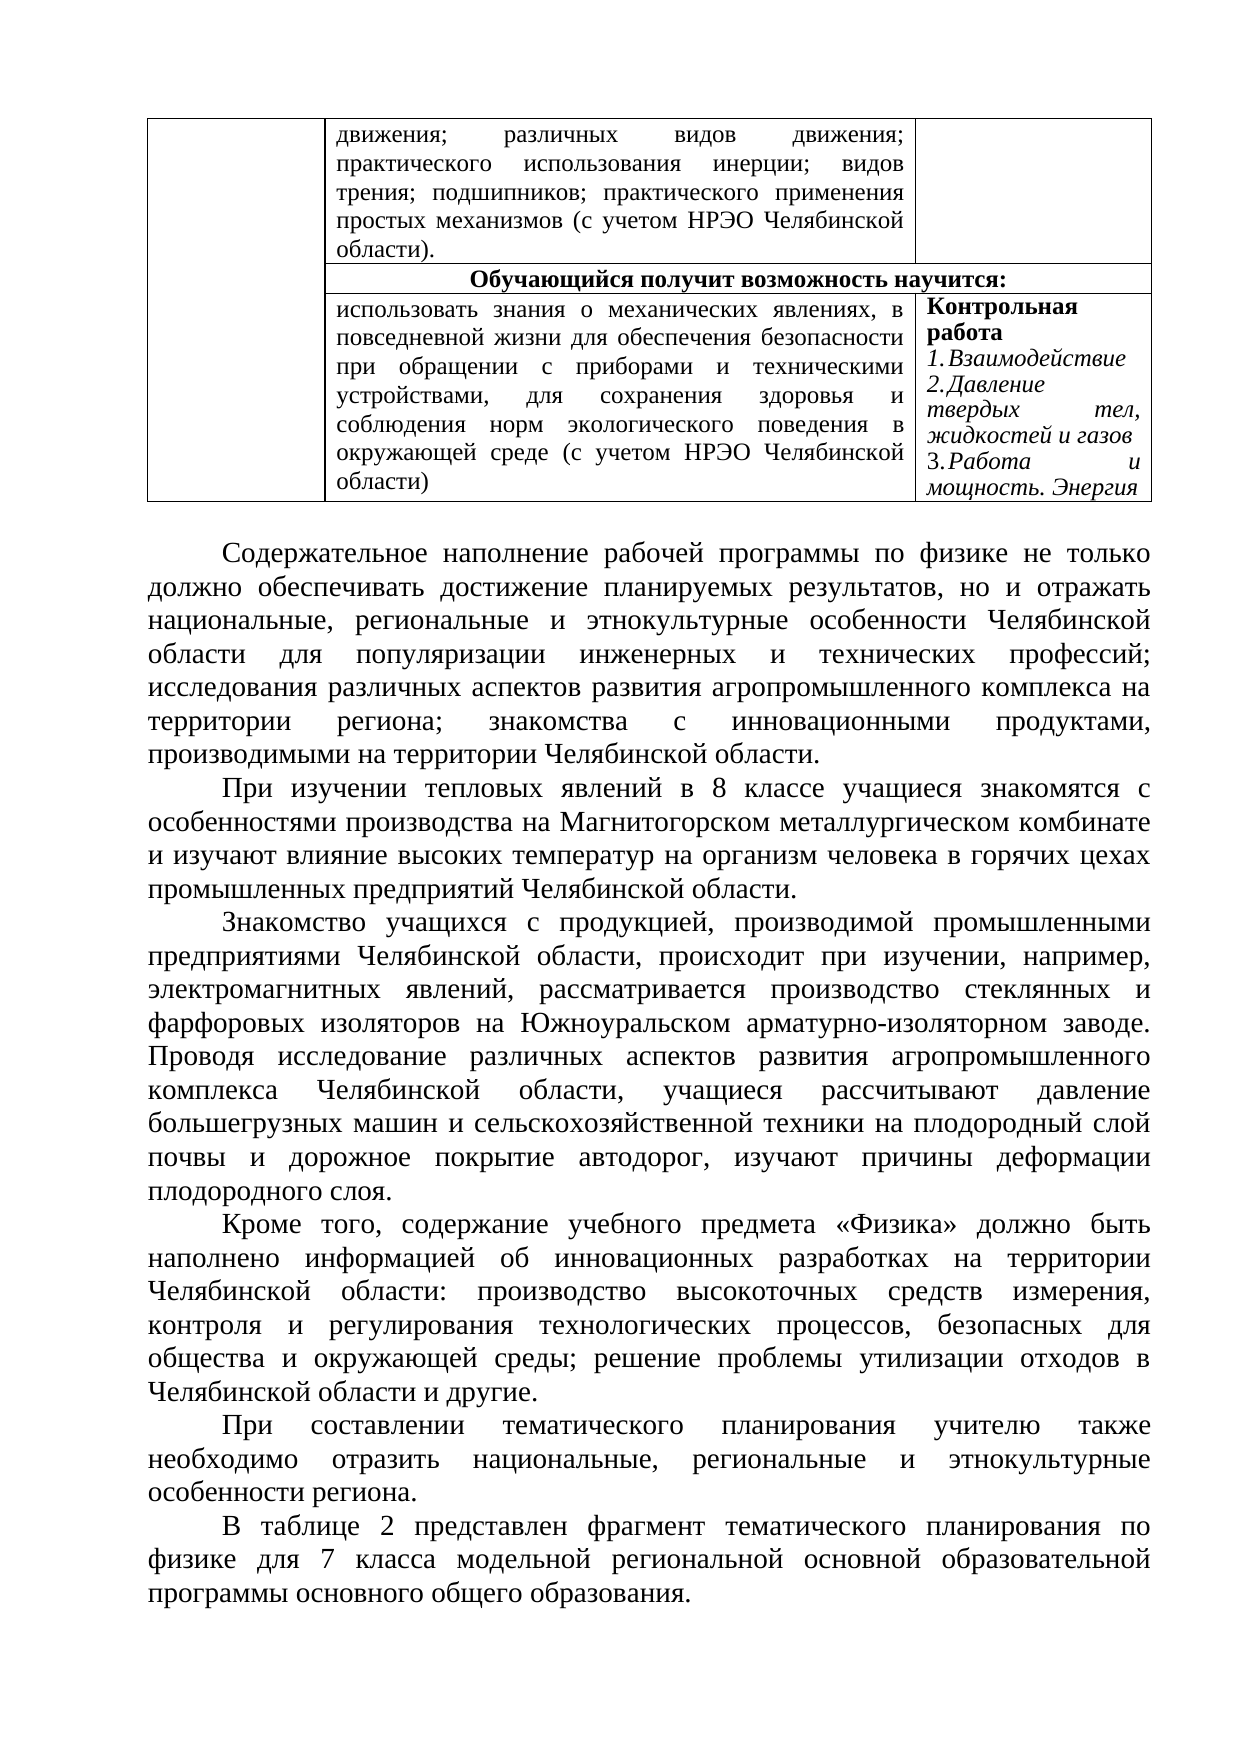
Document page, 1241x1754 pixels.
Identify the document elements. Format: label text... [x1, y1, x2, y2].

list При изучении тепловых явлений в 8 классе учащиеся знакомятся с особенностями производства на Магнитогорском металлургическом комбинате и изучают влияние высоких температур на организм человека в горячих цехах промышленных предприятий Челябинской области. [148, 770, 1152, 904]
text При составлении тематического планирования учителю также необходимо отразить национальные, региональные и этнокультурные особенности региона. [148, 1407, 1152, 1508]
text Кроме того, содержание учебного предмета «Физика» должно быть наполнено информацией об инновационных разработках на территории Челябинской области: производство высокоточных средств измерения, контроля и регулирования технологических процессов, безопасных для общества и окружающей среды; решение проблемы утилизации отходов в Челябинской области и другие. [148, 1206, 1152, 1407]
text В таблице 2 представлен фрагмент тематического планирования по физике для 7 класса модельной региональной основной образовательной программы основного общего образования. [148, 1508, 1152, 1609]
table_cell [916, 119, 1151, 263]
text Содержательное наполнение рабочей программы по физике не только должно обеспечивать достижение планируемых результатов, но и отражать национальные, региональные и этнокультурные особенности Челябинской области для популяризации инженерных и технических профессий; исследования различных аспектов развития агропромышленного комплекса на территории региона; знакомства с инновационными продуктами, производимыми на территории Челябинской области. [148, 535, 1152, 770]
table_cell Обучающийся получит возможность научится: [326, 264, 1151, 293]
table_cell использовать знания о механических явлениях, в повседневной жизни для обеспечения безопасности при обращении с приборами и техническими устройствами, для сохранения здоровья и соблюдения норм экологического поведения в окружающей среде (с учетом НРЭО Челябинской области) [326, 294, 915, 501]
text Знакомство учащихся с продукцией, производимой промышленными предприятиями Челябинской области, происходит при изучении, например, электромагнитных явлений, рассматривается производство стеклянных и фарфоровых изоляторов на Южноуральском арматурно-изоляторном заводе. Проводя исследование различных аспектов развития агропромышленного комплекса Челябинской области, учащиеся рассчитывают давление большегрузных машин и сельскохозяйственной техники на плодородный слой почвы и дорожное покрытие автодорог, изучают причины деформации плодородного слоя. [148, 904, 1152, 1206]
table_cell Контрольная работа Взаимодействие Давление твердых тел, жидкостей и газов Работа и мощность. Энергия [916, 294, 1151, 501]
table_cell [326, 119, 915, 263]
